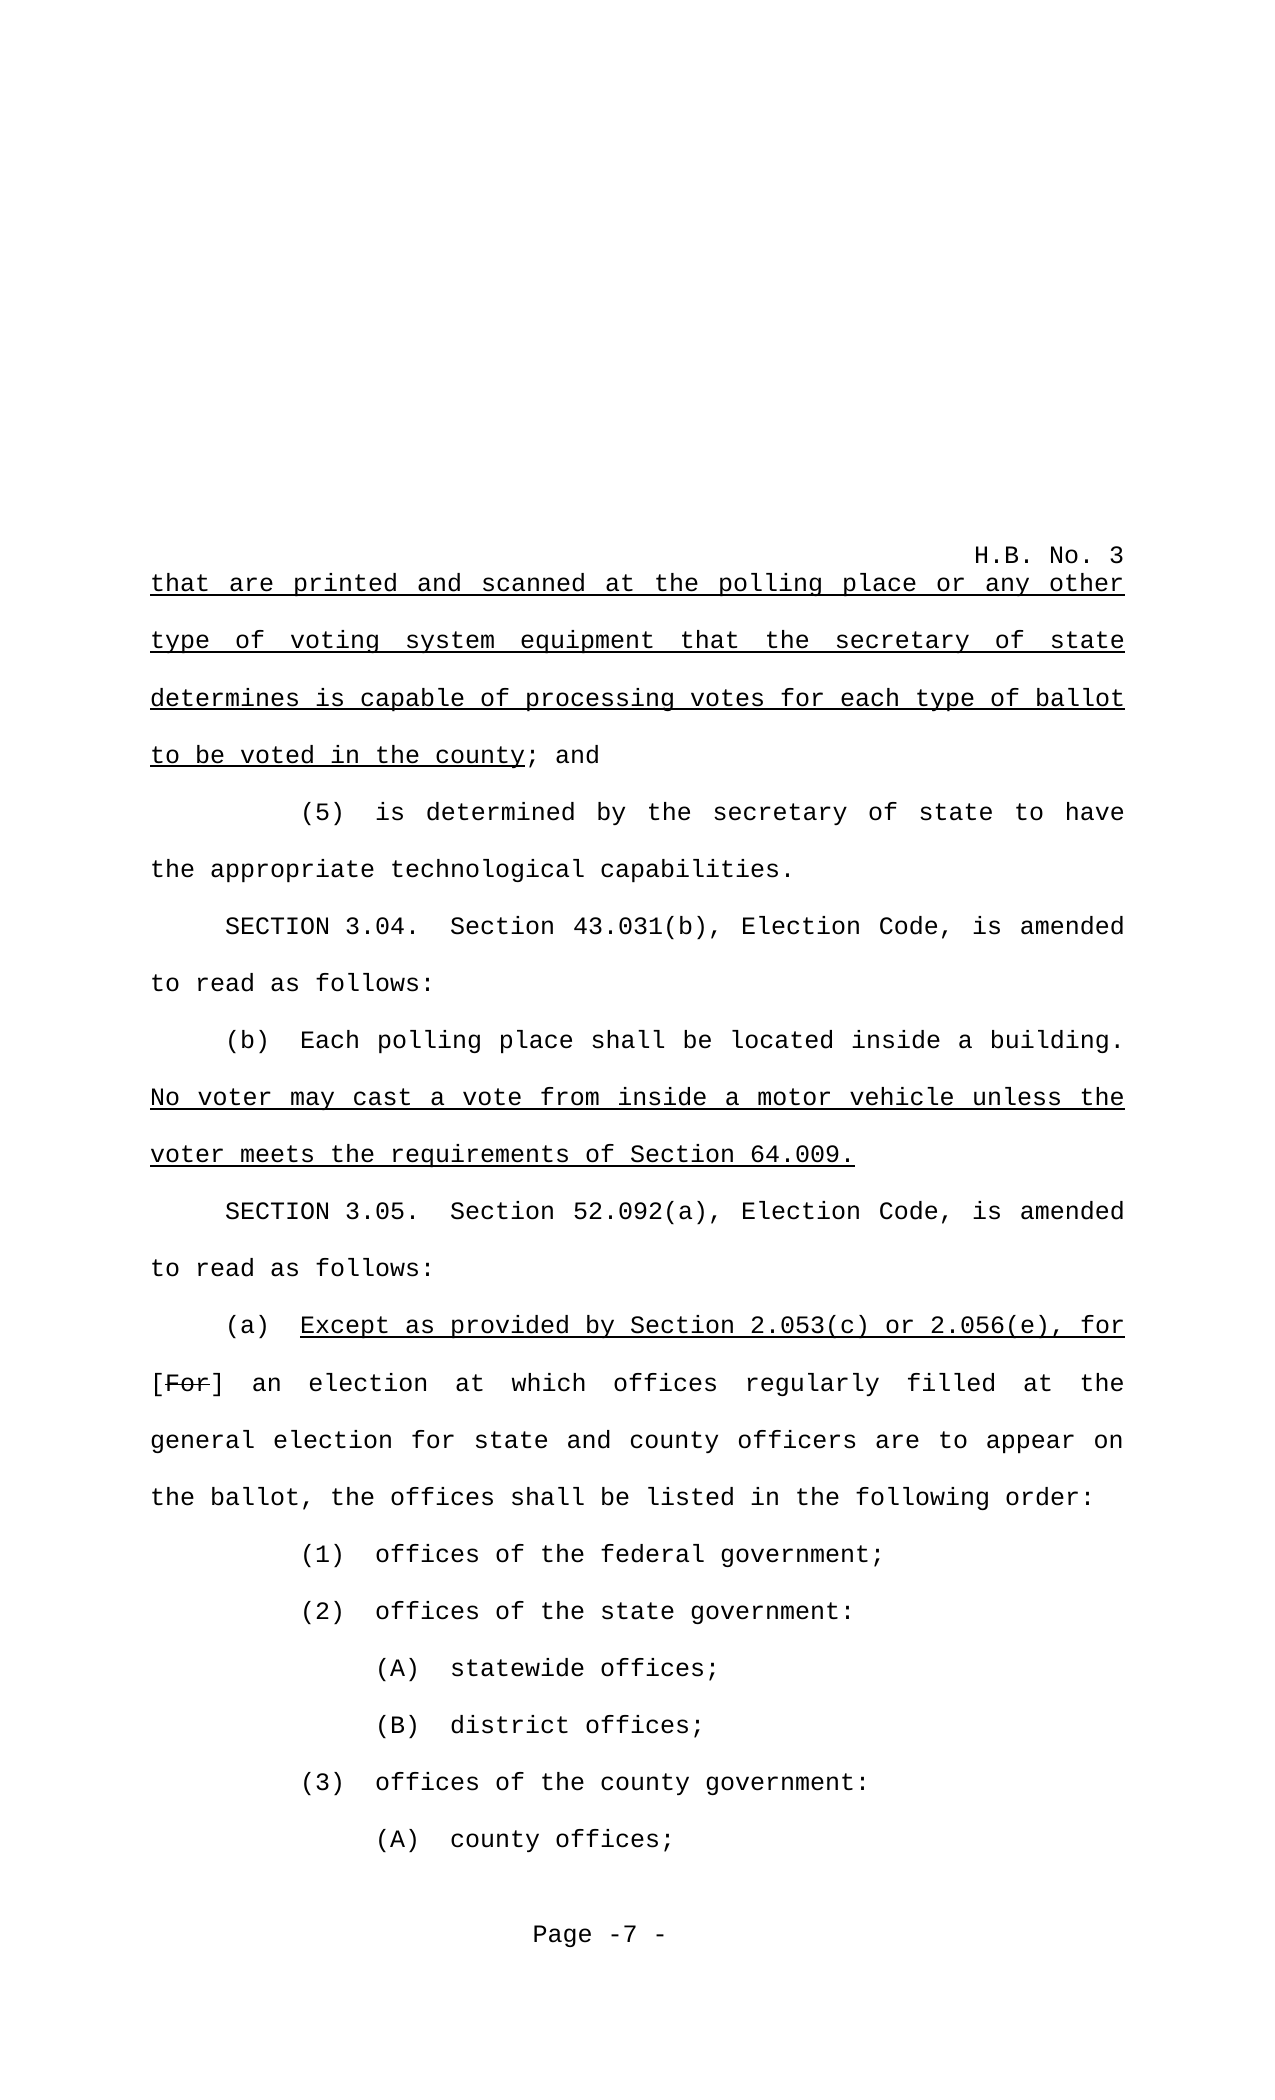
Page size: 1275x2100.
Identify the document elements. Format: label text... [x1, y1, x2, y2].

text (a) Except as provided by Section 2.053(c) or 2.056(e), for [For] an election at which offices regularly filled at the general election for state and county officers are to appear on the ballot, the offices shall be listed in the following order: [150, 1313, 1125, 1513]
text SECTION 3.04. Section 43.031(b), Election Code, is amended to read as follows: [150, 913, 1125, 999]
text (b) Each polling place shall be located inside a building. No voter may cast a vote from inside a motor vehicle unless the voter meets the requirements of Section 64.009. [150, 1110, 1125, 1170]
text (b) Each polling place shall be located inside a building. No voter may cast a vote from inside a motor vehicle unless the voter meets the requirements of Section 64.009. [150, 1027, 1125, 1108]
text (1) offices of the federal government; [150, 1541, 1125, 1570]
text (A) statewide offices; [150, 1655, 1125, 1684]
text SECTION 3.05. Section 52.092(a), Election Code, is amended to read as follows: [150, 1199, 1125, 1284]
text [150, 571, 1125, 594]
text (A) county offices; [150, 1827, 1125, 1855]
text (2) offices of the state government: [150, 1598, 1125, 1627]
text (3) offices of the county government: [150, 1769, 1125, 1798]
text (B) district offices; [150, 1712, 1125, 1741]
text (5) is determined by the secretary of state to have the appropriate technological capabilities. [150, 799, 1125, 885]
